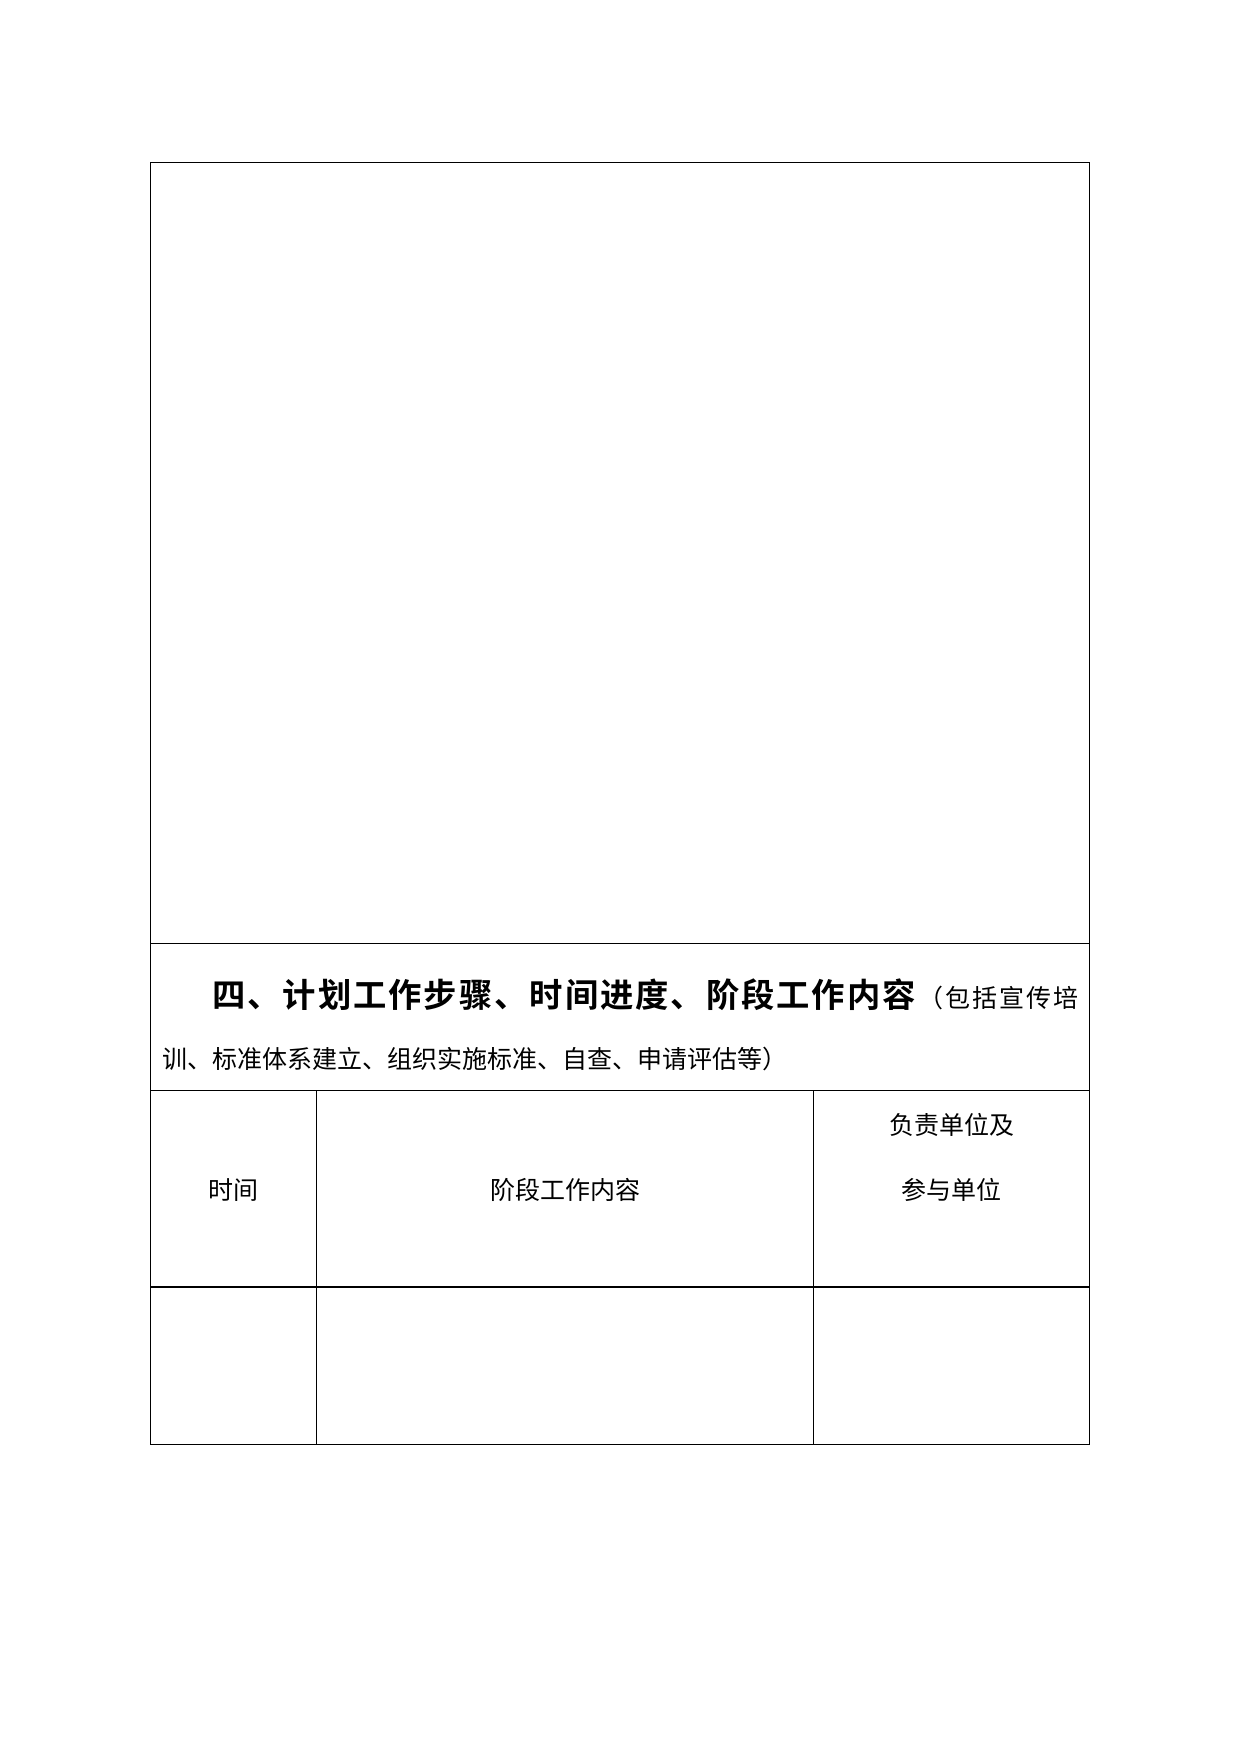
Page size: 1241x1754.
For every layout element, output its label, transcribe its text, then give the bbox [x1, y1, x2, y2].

table_cell [814, 1288, 1089, 1444]
table_cell 负责单位及 参与单位 [814, 1091, 1089, 1286]
table_cell 四、计划工作步骤、时间进度、阶段工作内容（包括宣传培训、标准体系建立、组织实施标准、自查、申请评估等） [151, 944, 1089, 1090]
table_cell [151, 163, 1089, 943]
table_cell 时间 [151, 1091, 316, 1286]
table_cell 阶段工作内容 [317, 1091, 813, 1286]
table_cell [317, 1288, 813, 1444]
table_cell [151, 1288, 316, 1444]
